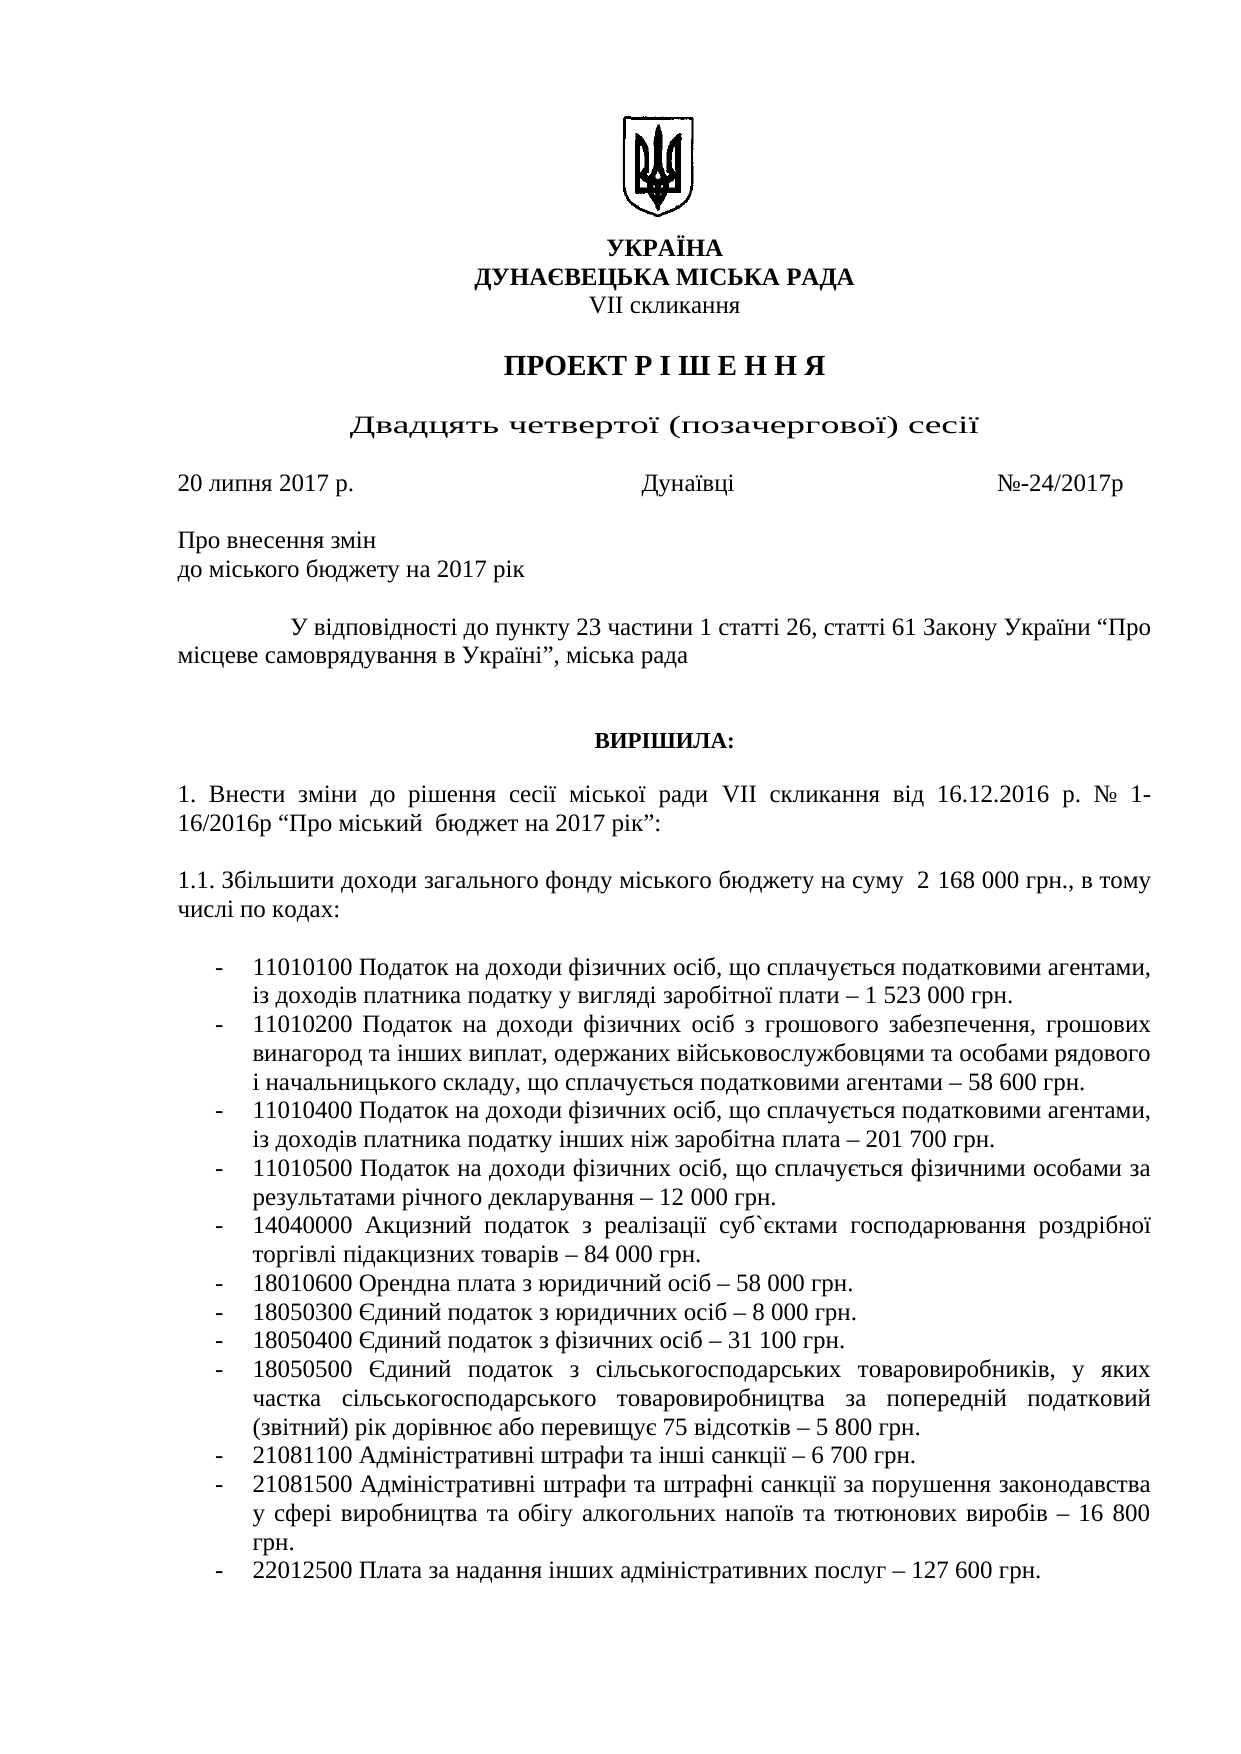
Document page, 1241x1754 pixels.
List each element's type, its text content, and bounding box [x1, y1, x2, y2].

text 1. Внести зміни до рішення сесії міської ради VІІ скликання від 16.12.2016 р. № 1-16/2016р “Про міський бюджет на 2017 рік”: [177, 779, 1152, 837]
list 18010600 Орендна плата з юридичний осіб – 58 000 грн. [215, 1268, 1152, 1297]
text 20 липня 2017 р. Дунаївці №-24/2017р [177, 468, 1152, 497]
list 21081100 Адміністративні штрафи та інші санкції – 6 700 грн. [215, 1441, 1152, 1469]
subtitle Двадцять четвертої (позачергової) сесії [177, 410, 1152, 439]
text 1.1. Збільшити доходи загального фонду міського бюджету на суму 2 168 000 грн., в тому числі по кодах: [177, 866, 1152, 923]
list 18050500 Єдиний податок з сільськогосподарських товаровиробників, у яких частка сільськогосподарського товаровиробництва за попередній податковий (звітний) рік дорівнює або перевищує 75 відсотків – 5 800 грн. [215, 1354, 1152, 1441]
list 14040000 Акцизний податок з реалізації суб`єктами господарювання роздрібної торгівлі підакцизних товарів – 84 000 грн. [215, 1211, 1152, 1268]
text У відповідності до пункту 23 частини 1 статті 26, статті 61 Закону України “Про місцеве самоврядування в Україні”, міська рада [177, 612, 1152, 669]
text Дунаєвецька міська рада [177, 262, 1152, 291]
subtitle до міського бюджету на 2017 рік [177, 554, 1152, 583]
text ВИРІШИЛА: [177, 727, 1152, 753]
list 21081500 Адміністративні штрафи та штрафні санкції за порушення законодавства у сфері виробництва та обігу алкогольних напоїв та тютюнових виробів – 16 800 грн. [215, 1469, 1152, 1556]
list 18050400 Єдиний податок з фізичних осіб – 31 100 грн. [215, 1326, 1152, 1354]
text VII скликання [177, 291, 1152, 319]
text УКРАЇНА [177, 233, 1152, 262]
picture [622, 116, 694, 217]
list 11010400 Податок на доходи фізичних осіб, що сплачується податковими агентами, із доходів платника податку інших ніж заробітна плата – 201 700 грн. [215, 1096, 1152, 1153]
list 11010500 Податок на доходи фізичних осіб, що сплачується фізичними особами за результатами річного декларування – 12 000 грн. [215, 1153, 1152, 1211]
text ПРОЕКТ Р І Ш Е Н Н Я [177, 348, 1152, 382]
list 11010100 Податок на доходи фізичних осіб, що сплачується податковими агентами, із доходів платника податку у вигляді заробітної плати – 1 523 000 грн. [215, 952, 1152, 1009]
list 18050300 Єдиний податок з юридичних осіб – 8 000 грн. [215, 1297, 1152, 1326]
list 22012500 Плата за надання інших адміністративних послуг – 127 600 грн. [215, 1556, 1152, 1584]
subtitle Про внесення змін [177, 525, 1152, 554]
list 11010200 Податок на доходи фізичних осіб з грошового забезпечення, грошових винагород та інших виплат, одержаних військовослужбовцями та особами рядового і начальницького складу, що сплачується податковими агентами – 58 600 грн. [215, 1009, 1152, 1096]
